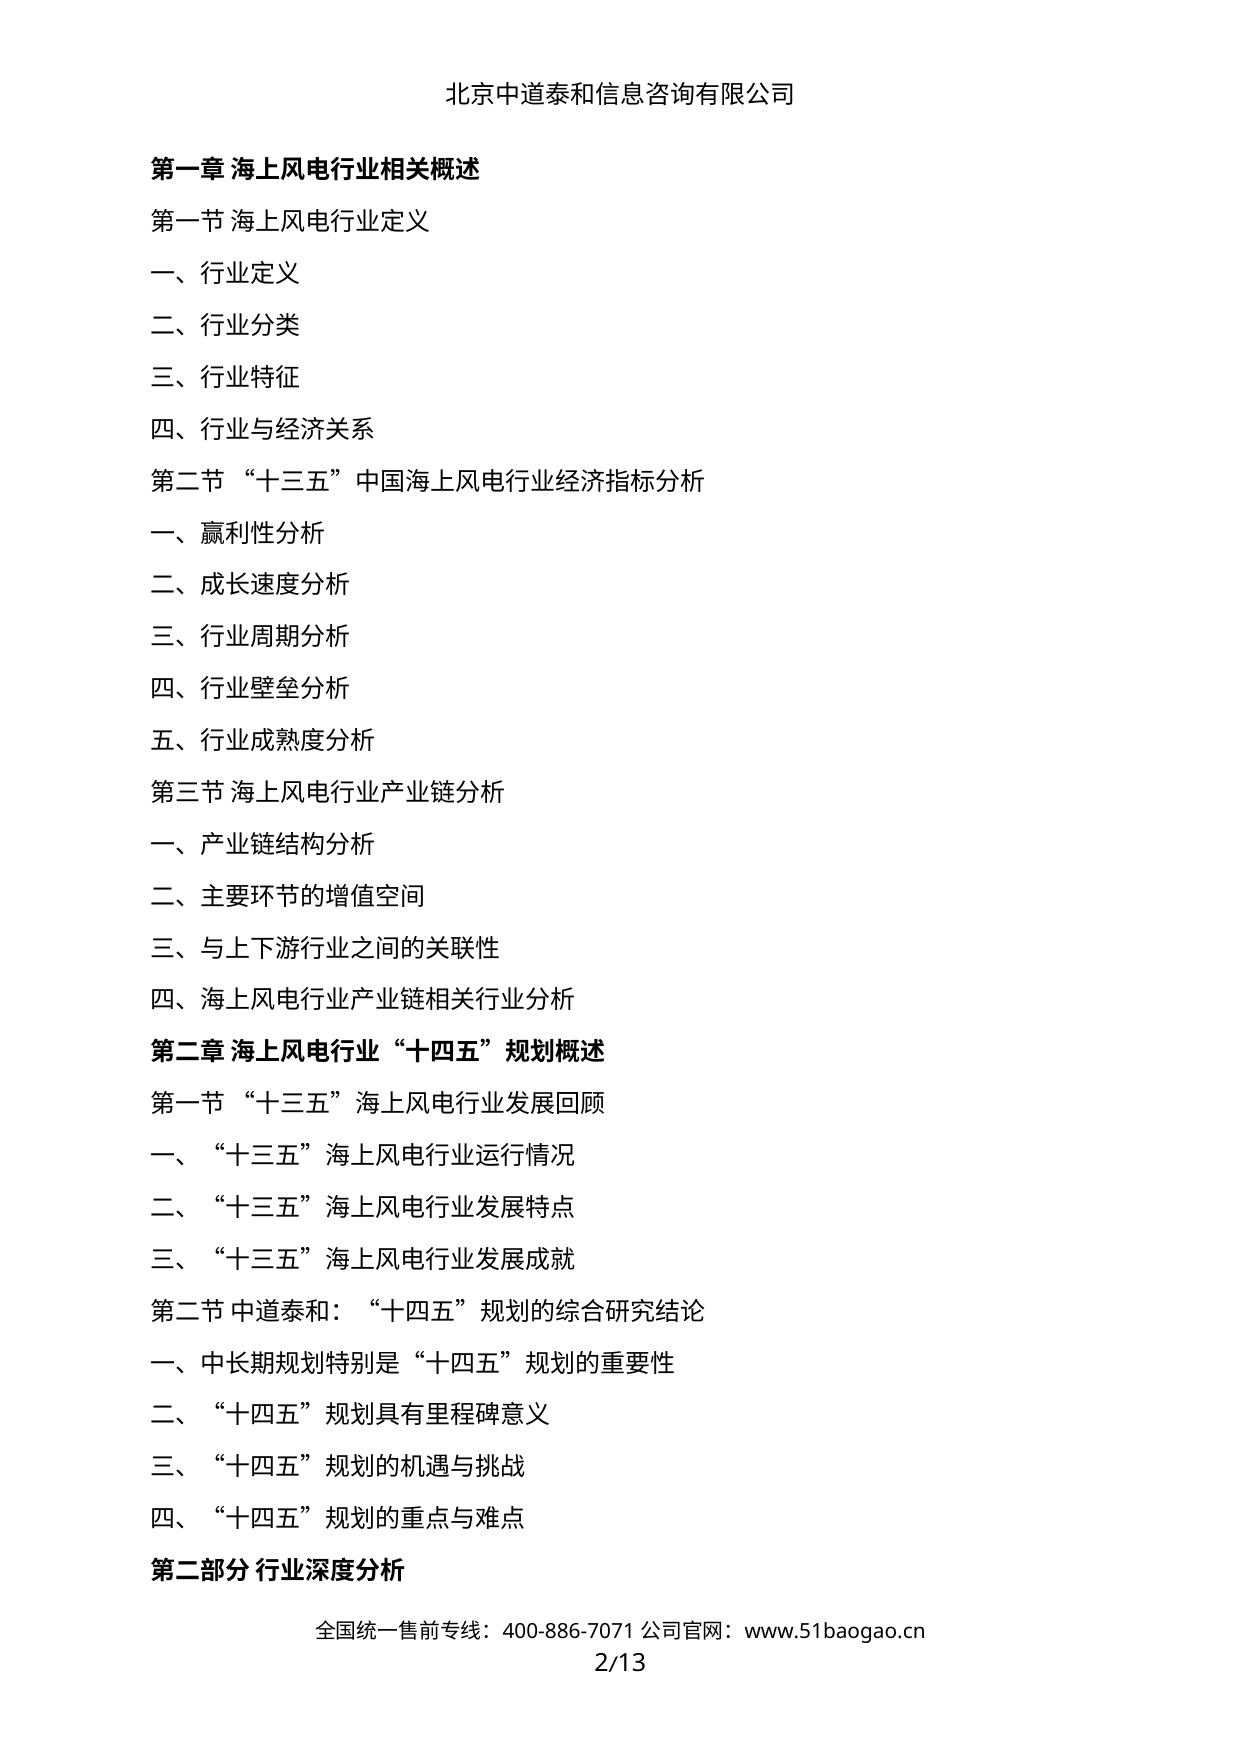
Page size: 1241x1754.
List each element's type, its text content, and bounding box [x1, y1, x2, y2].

text 二、“十三五”海上风电行业发展特点 [150, 1187, 1090, 1224]
text 二、行业分类 [150, 306, 1090, 342]
text 第二节 “十三五”中国海上风电行业经济指标分析 [150, 461, 1090, 497]
text 四、行业与经济关系 [150, 409, 1090, 446]
text 一、赢利性分析 [150, 513, 1090, 549]
text 第二节 中道泰和：“十四五”规划的综合研究结论 [150, 1291, 1090, 1327]
text 二、成长速度分析 [150, 565, 1090, 601]
text 第一节 海上风电行业定义 [150, 202, 1090, 238]
text 一、行业定义 [150, 254, 1090, 290]
text 第三节 海上风电行业产业链分析 [150, 772, 1090, 809]
text 第一章 海上风电行业相关概述 [150, 150, 1090, 186]
text 二、主要环节的增值空间 [150, 876, 1090, 912]
text 四、“十四五”规划的重点与难点 [150, 1499, 1090, 1535]
text 三、“十三五”海上风电行业发展成就 [150, 1239, 1090, 1276]
text 一、产业链结构分析 [150, 824, 1090, 861]
text 第二部分 行业深度分析 [150, 1551, 1090, 1587]
text 第一节 “十三五”海上风电行业发展回顾 [150, 1084, 1090, 1120]
text 三、“十四五”规划的机遇与挑战 [150, 1447, 1090, 1483]
text 三、行业周期分析 [150, 617, 1090, 653]
text 一、中长期规划特别是“十四五”规划的重要性 [150, 1343, 1090, 1379]
text 一、“十三五”海上风电行业运行情况 [150, 1136, 1090, 1172]
text 五、行业成熟度分析 [150, 721, 1090, 757]
text 三、行业特征 [150, 357, 1090, 394]
text 第二章 海上风电行业“十四五”规划概述 [150, 1032, 1090, 1068]
text 三、与上下游行业之间的关联性 [150, 928, 1090, 964]
text 四、行业壁垒分析 [150, 669, 1090, 705]
text 四、海上风电行业产业链相关行业分析 [150, 980, 1090, 1016]
text 二、“十四五”规划具有里程碑意义 [150, 1395, 1090, 1431]
